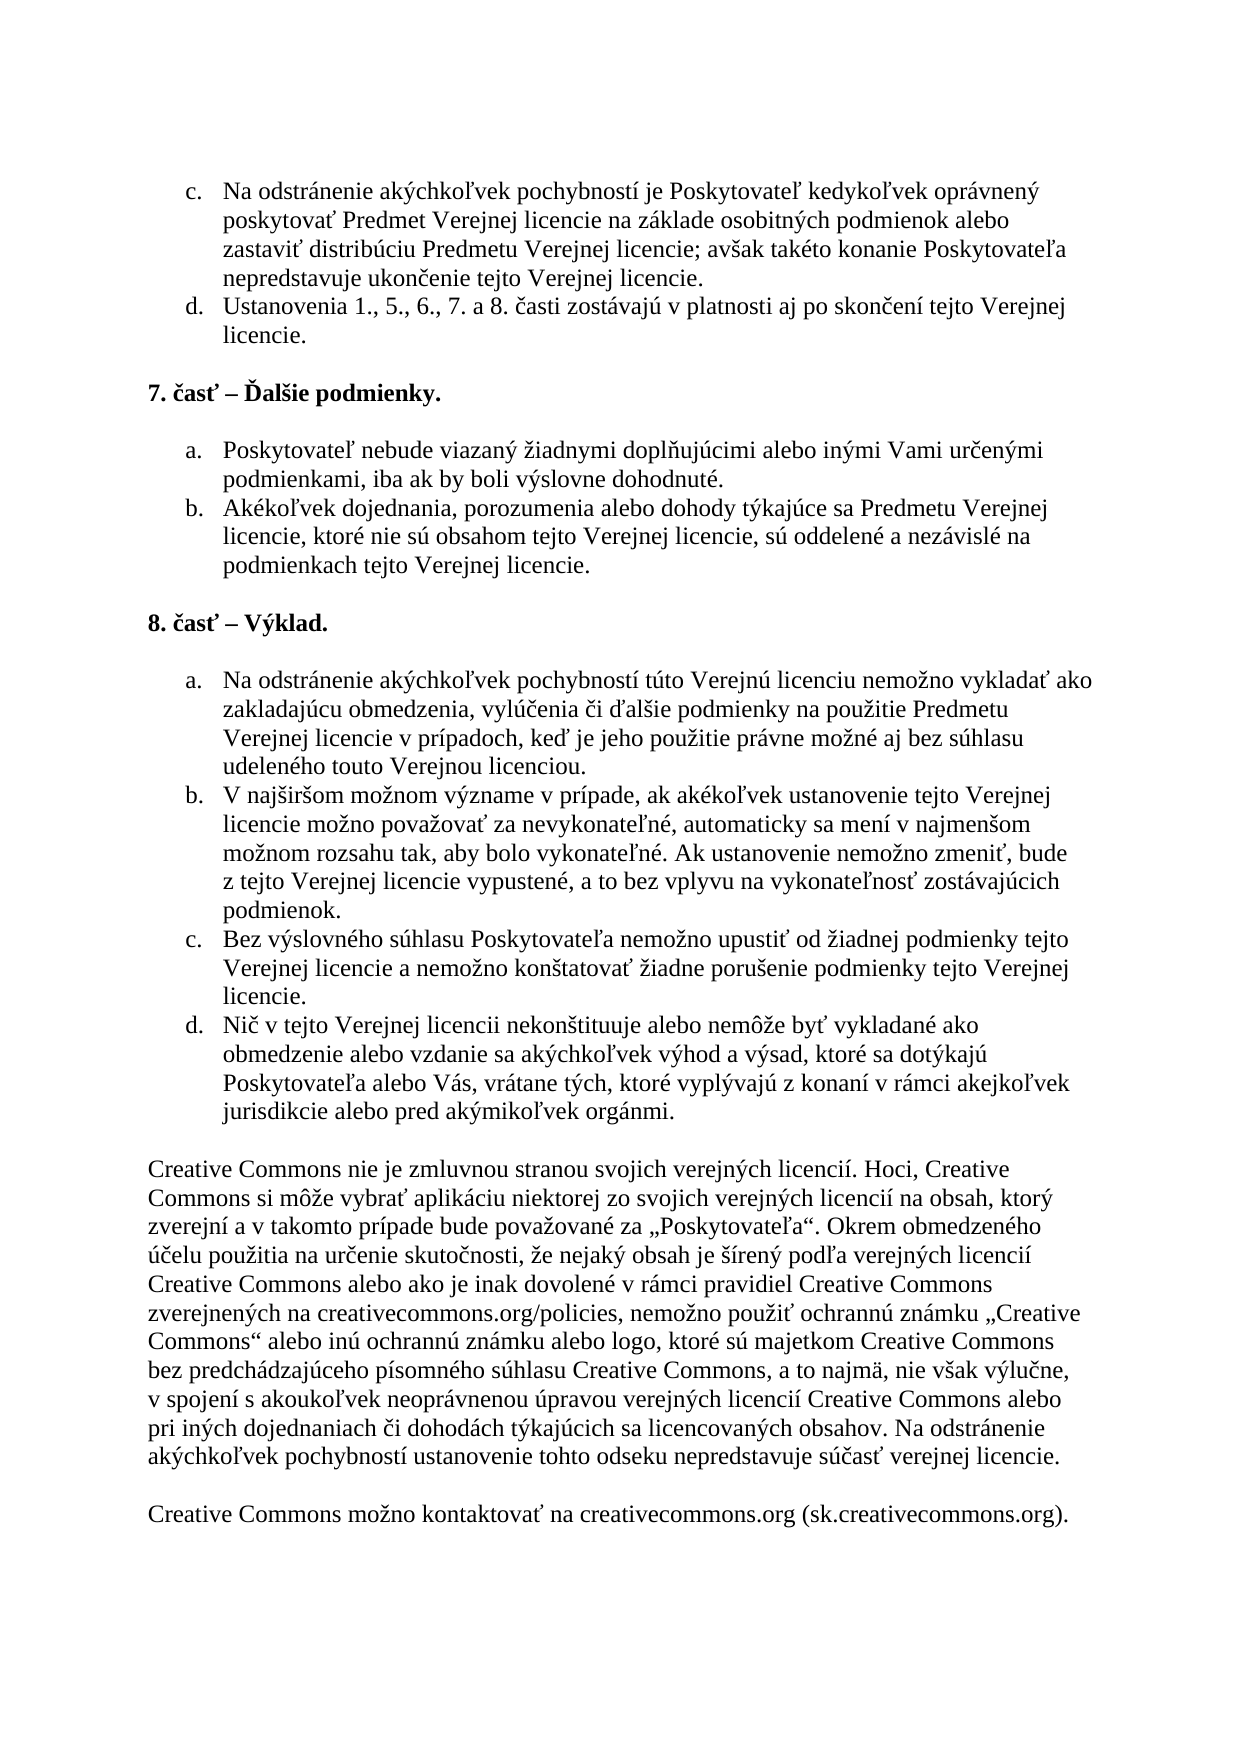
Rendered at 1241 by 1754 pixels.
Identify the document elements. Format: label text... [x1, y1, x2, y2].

text 7. časť – Ďalšie podmienky. [148, 378, 1093, 406]
text 8. časť – Výklad. [148, 608, 1093, 636]
list Poskytovateľ nebude viazaný žiadnymi doplňujúcimi alebo inými Vami určenými podmienkami, iba ak by boli výslovne dohodnuté. [185, 435, 1093, 493]
list Bez výslovného súhlasu Poskytovateľa nemožno upustiť od žiadnej podmienky tejto Verejnej licencie a nemožno konštatovať žiadne porušenie podmienky tejto Verejnej licencie. [185, 924, 1093, 1010]
list Na odstránenie akýchkoľvek pochybností je Poskytovateľ kedykoľvek oprávnený poskytovať Predmet Verejnej licencie na základe osobitných podmienok alebo zastaviť distribúciu Predmetu Verejnej licencie; avšak takéto konanie Poskytovateľa nepredstavuje ukončenie tejto Verejnej licencie. [185, 176, 1093, 291]
list Akékoľvek dojednania, porozumenia alebo dohody týkajúce sa Predmetu Verejnej licencie, ktoré nie sú obsahom tejto Verejnej licencie, sú oddelené a nezávislé na podmienkach tejto Verejnej licencie. [185, 493, 1093, 579]
list V najširšom možnom význame v prípade, ak akékoľvek ustanovenie tejto Verejnej licencie možno považovať za nevykonateľné, automaticky sa mení v najmenšom možnom rozsahu tak, aby bolo vykonateľné. Ak ustanovenie nemožno zmeniť, bude z tejto Verejnej licencie vypustené, a to bez vplyvu na vykonateľnosť zostávajúcich podmienok. [185, 780, 1093, 924]
list Na odstránenie akýchkoľvek pochybností túto Verejnú licenciu nemožno vykladať ako zakladajúcu obmedzenia, vylúčenia či ďalšie podmienky na použitie Predmetu Verejnej licencie v prípadoch, keď je jeho použitie právne možné aj bez súhlasu udeleného touto Verejnou licenciou. [185, 665, 1093, 780]
text Creative Commons nie je zmluvnou stranou svojich verejných licencií. Hoci, Creative Commons si môže vybrať aplikáciu niektorej zo svojich verejných licencií na obsah, ktorý zverejní a v takomto prípade bude považované za „Poskytovateľa“. Okrem obmedzeného účelu použitia na určenie skutočnosti, že nejaký obsah je šírený podľa verejných licencií Creative Commons alebo ako je inak dovolené v rámci pravidiel Creative Commons zverejnených na creativecommons.org/policies, nemožno použiť ochrannú známku „Creative Commons“ alebo inú ochrannú známku alebo logo, ktoré sú majetkom Creative Commons bez predchádzajúceho písomného súhlasu Creative Commons, a to najmä, nie však výlučne, v spojení s akoukoľvek neoprávnenou úpravou verejných licencií Creative Commons alebo pri iných dojednaniach či dohodách týkajúcich sa licencovaných obsahov. Na odstránenie akýchkoľvek pochybností ustanovenie tohto odseku nepredstavuje súčasť verejnej licencie. [148, 1154, 1093, 1470]
list Nič v tejto Verejnej licencii nekonštituuje alebo nemôže byť vykladané ako obmedzenie alebo vzdanie sa akýchkoľvek výhod a výsad, ktoré sa dotýkajú Poskytovateľa alebo Vás, vrátane tých, ktoré vyplývajú z konaní v rámci akejkoľvek jurisdikcie alebo pred akýmikoľvek orgánmi. [185, 1010, 1093, 1125]
list Ustanovenia 1., 5., 6., 7. a 8. časti zostávajú v platnosti aj po skončení tejto Verejnej licencie. [185, 291, 1093, 349]
text Creative Commons možno kontaktovať na creativecommons.org (sk.creativecommons.org). [148, 1499, 1093, 1528]
